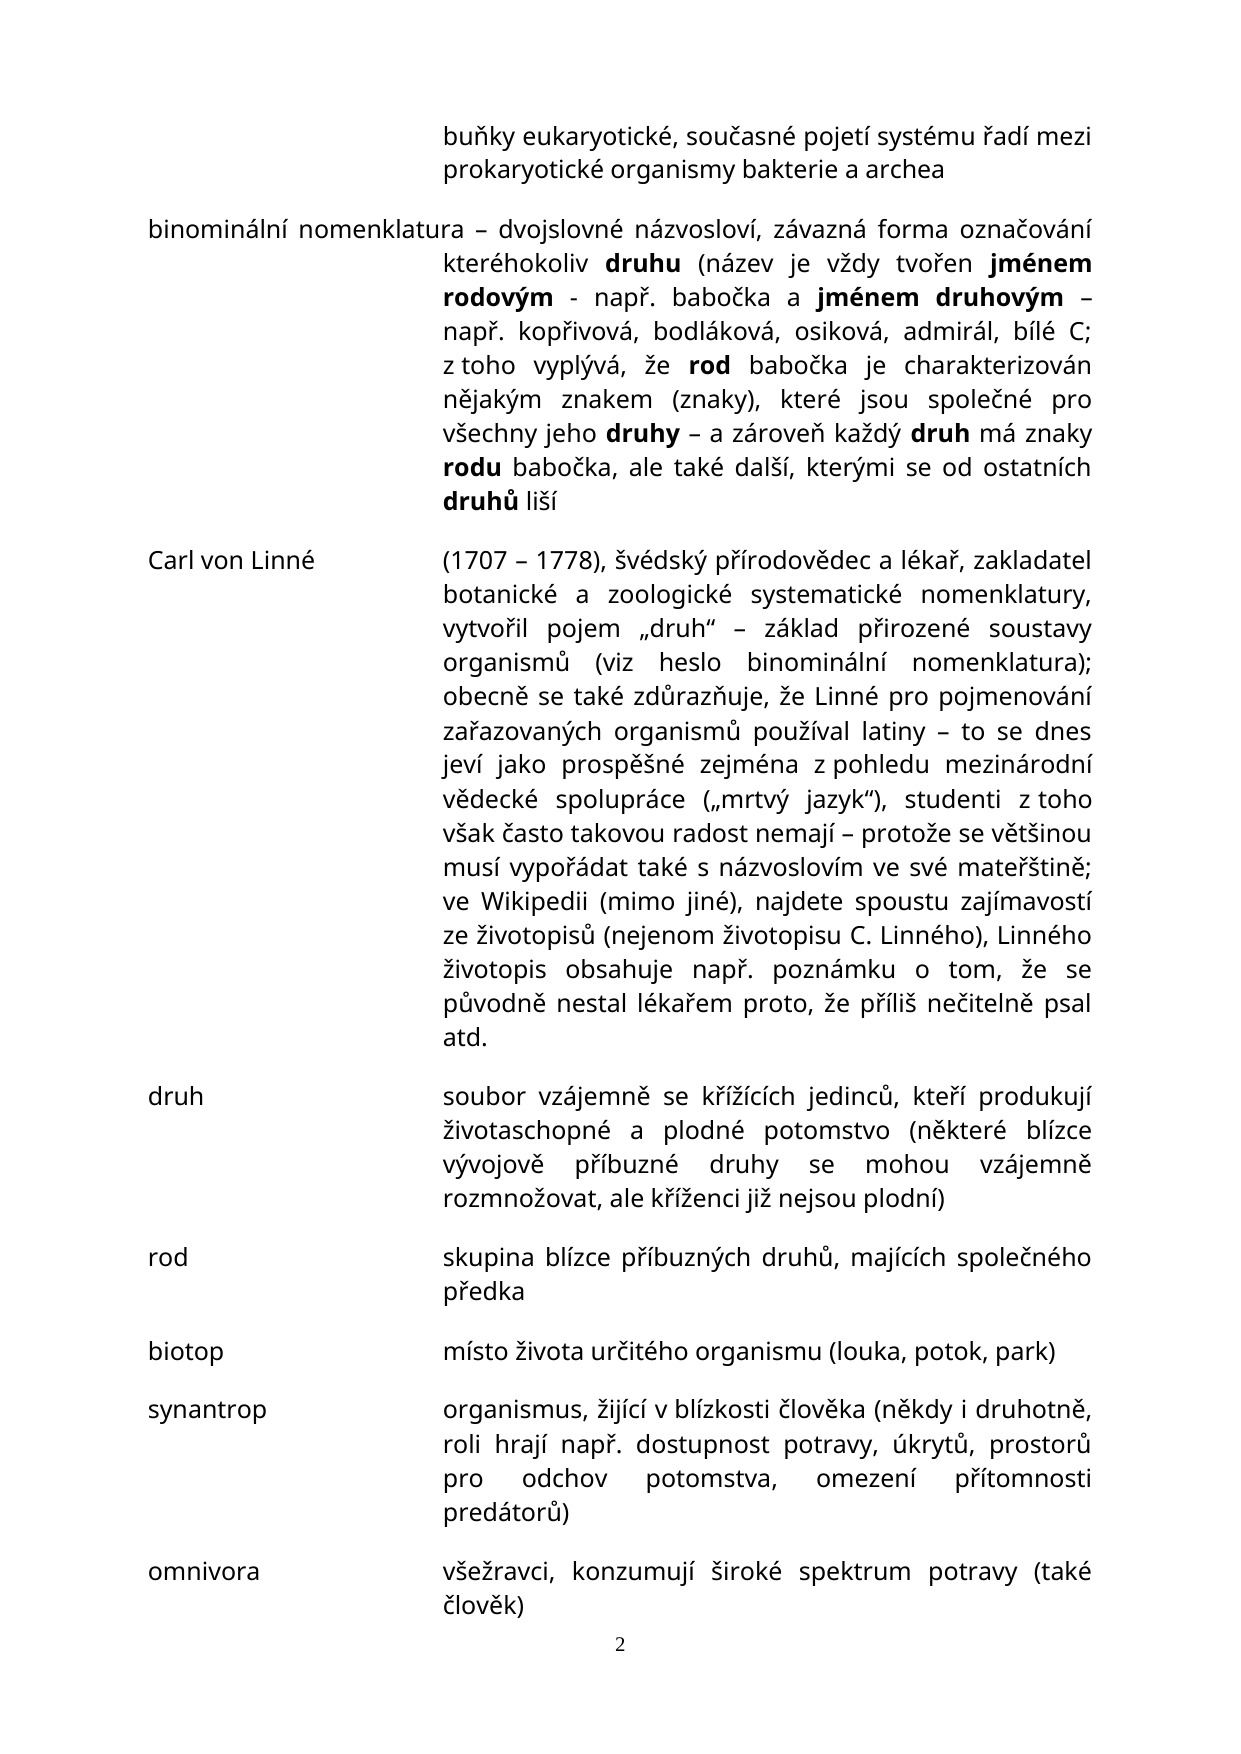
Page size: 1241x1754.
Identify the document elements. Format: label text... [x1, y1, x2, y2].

text druh soubor vzájemně se křížících jedinců, kteří produkují životaschopné a plodné potomstvo (některé blízce vývojově příbuzné druhy se mohou vzájemně rozmnožovat, ale kříženci již nejsou plodní) [148, 1079, 1092, 1215]
text binominální nomenklatura – dvojslovné názvosloví, závazná forma označování kteréhokoliv druhu (název je vždy tvořen jménem rodovým - např. babočka a jménem druhovým – např. kopřivová, bodláková, osiková, admirál, bílé C; z toho vyplývá, že rod babočka je charakterizován nějakým znakem (znaky), které jsou společné pro všechny jeho druhy – a zároveň každý druh má znaky rodu babočka, ale také další, kterými se od ostatních druhů liší [148, 211, 1092, 518]
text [148, 118, 1092, 186]
text rod skupina blízce příbuzných druhů, majících společného předka [148, 1240, 1092, 1308]
text synantrop organismus, žijící v blízkosti člověka (někdy i druhotně, roli hrají např. dostupnost potravy, úkrytů, prostorů pro odchov potomstva, omezení přítomnosti predátorů) [148, 1392, 1092, 1528]
text omnivora všežravci, konzumují široké spektrum potravy (také člověk) [148, 1553, 1092, 1622]
text Carl von Linné (1707 – 1778), švédský přírodovědec a lékař, zakladatel botanické a zoologické systematické nomenklatury, vytvořil pojem „druh“ – základ přirozené soustavy organismů (viz heslo binominální nomenklatura); obecně se také zdůrazňuje, že Linné pro pojmenování zařazovaných organismů používal latiny – to se dnes jeví jako prospěšné zejména z pohledu mezinárodní vědecké spolupráce („mrtvý jazyk“), studenti z toho však často takovou radost nemají – protože se většinou musí vypořádat také s názvoslovím ve své mateřštině; ve Wikipedii (mimo jiné), najdete spoustu zajímavostí ze životopisů (nejenom životopisu C. Linného), Linného životopis obsahuje např. poznámku o tom, že se původně nestal lékařem proto, že příliš nečitelně psal atd. [148, 543, 1092, 1054]
text biotop místo života určitého organismu (louka, potok, park) [148, 1333, 1092, 1367]
